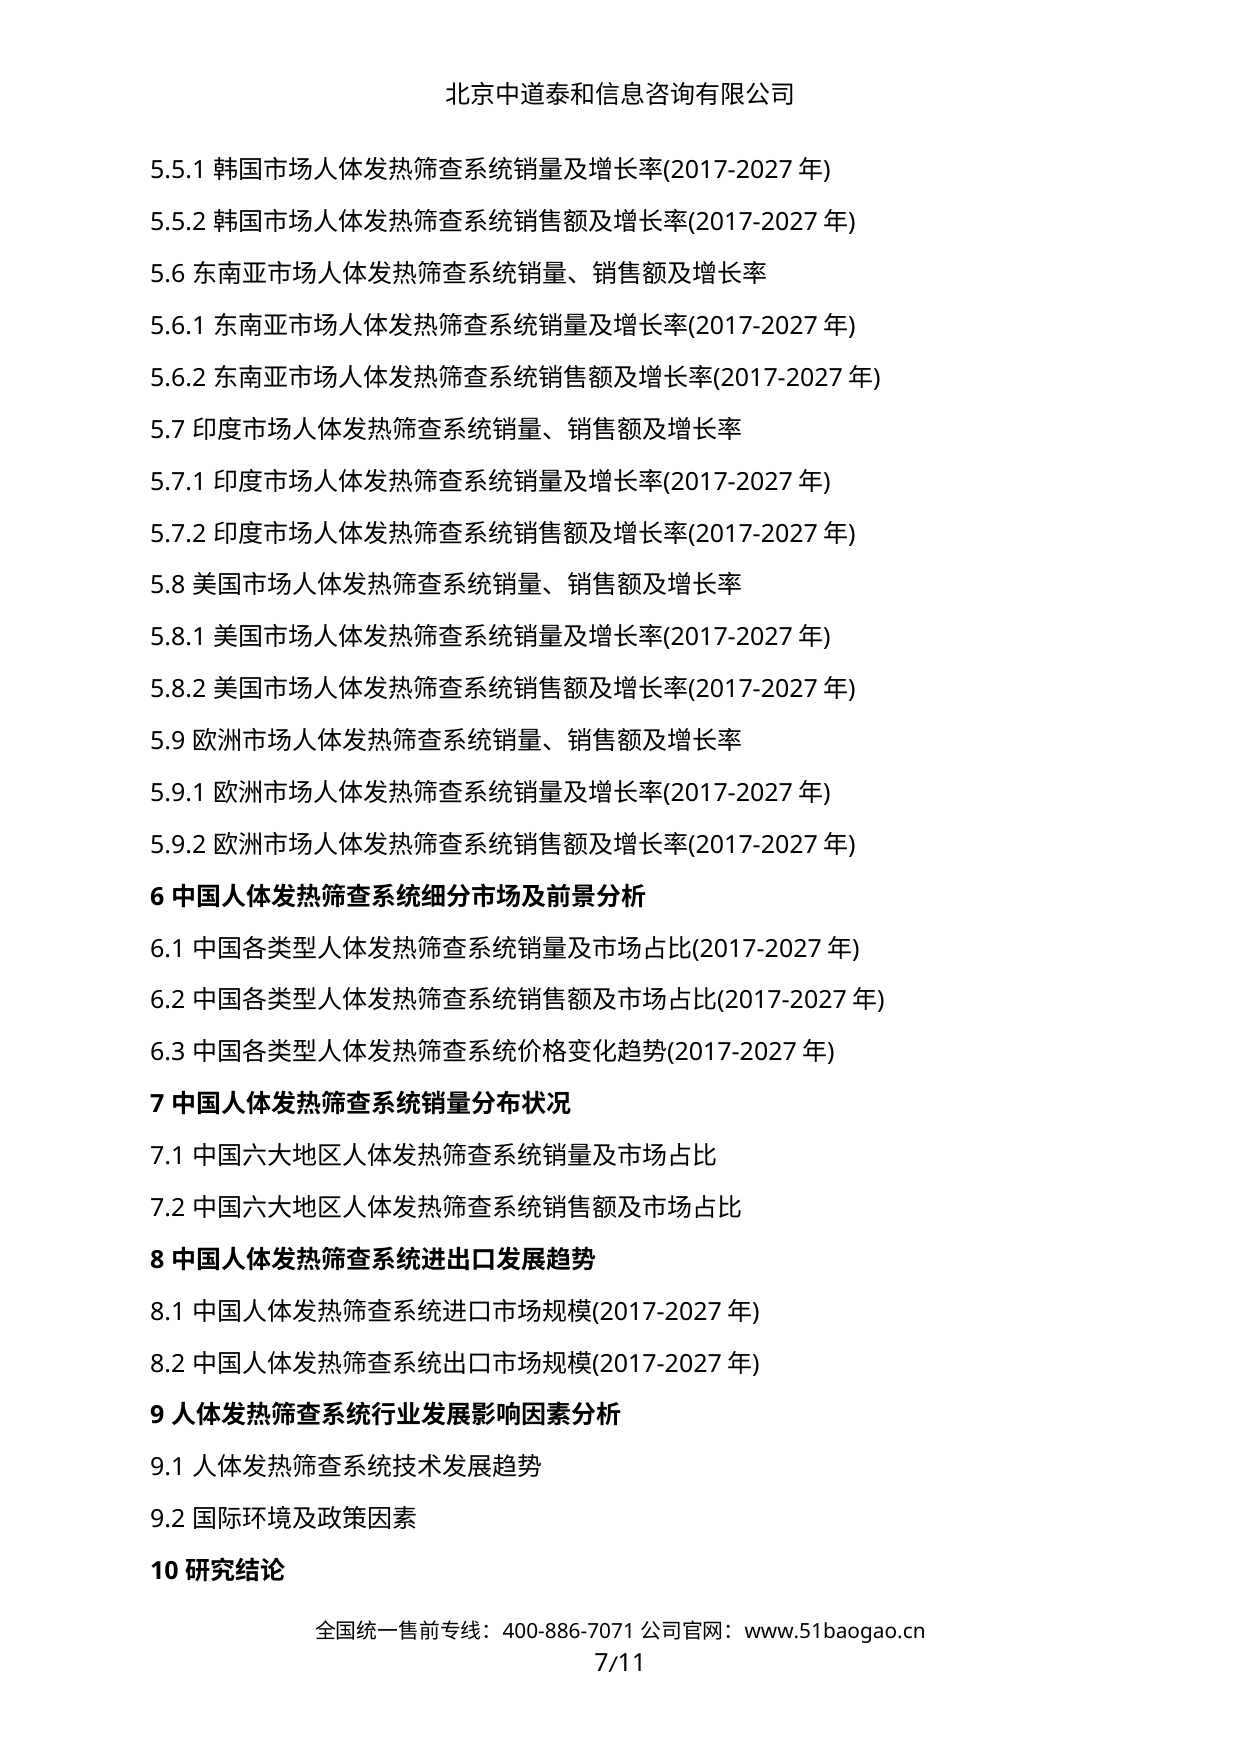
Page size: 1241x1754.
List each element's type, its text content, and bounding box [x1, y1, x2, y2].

text 5.6.1 东南亚市场人体发热筛查系统销量及增长率(2017-2027年) [150, 306, 1090, 342]
text 6.3 中国各类型人体发热筛查系统价格变化趋势(2017-2027年) [150, 1032, 1090, 1068]
text 5.8 美国市场人体发热筛查系统销量、销售额及增长率 [150, 565, 1090, 601]
text 5.9.1 欧洲市场人体发热筛查系统销量及增长率(2017-2027年) [150, 772, 1090, 809]
text 8.1 中国人体发热筛查系统进口市场规模(2017-2027年) [150, 1291, 1090, 1327]
text 5.6 东南亚市场人体发热筛查系统销量、销售额及增长率 [150, 254, 1090, 290]
text 8.2 中国人体发热筛查系统出口市场规模(2017-2027年) [150, 1343, 1090, 1379]
text 5.6.2 东南亚市场人体发热筛查系统销售额及增长率(2017-2027年) [150, 357, 1090, 394]
text 9.2 国际环境及政策因素 [150, 1499, 1090, 1535]
text 9 人体发热筛查系统行业发展影响因素分析 [150, 1395, 1090, 1431]
text 5.7.1 印度市场人体发热筛查系统销量及增长率(2017-2027年) [150, 461, 1090, 497]
text 5.7.2 印度市场人体发热筛查系统销售额及增长率(2017-2027年) [150, 513, 1090, 549]
text 5.8.1 美国市场人体发热筛查系统销量及增长率(2017-2027年) [150, 617, 1090, 653]
text 5.8.2 美国市场人体发热筛查系统销售额及增长率(2017-2027年) [150, 669, 1090, 705]
text 5.9.2 欧洲市场人体发热筛查系统销售额及增长率(2017-2027年) [150, 824, 1090, 861]
text 6.2 中国各类型人体发热筛查系统销售额及市场占比(2017-2027年) [150, 980, 1090, 1016]
text 5.5.1 韩国市场人体发热筛查系统销量及增长率(2017-2027年) [150, 150, 1090, 186]
text 5.5.2 韩国市场人体发热筛查系统销售额及增长率(2017-2027年) [150, 202, 1090, 238]
text 7.1 中国六大地区人体发热筛查系统销量及市场占比 [150, 1136, 1090, 1172]
text 9.1 人体发热筛查系统技术发展趋势 [150, 1447, 1090, 1483]
text 5.9 欧洲市场人体发热筛查系统销量、销售额及增长率 [150, 721, 1090, 757]
text 6.1 中国各类型人体发热筛查系统销量及市场占比(2017-2027年) [150, 928, 1090, 964]
text 10 研究结论 [150, 1551, 1090, 1587]
text 6 中国人体发热筛查系统细分市场及前景分析 [150, 876, 1090, 912]
text 7.2 中国六大地区人体发热筛查系统销售额及市场占比 [150, 1187, 1090, 1224]
text 5.7 印度市场人体发热筛查系统销量、销售额及增长率 [150, 409, 1090, 446]
text 8 中国人体发热筛查系统进出口发展趋势 [150, 1239, 1090, 1276]
text 7 中国人体发热筛查系统销量分布状况 [150, 1084, 1090, 1120]
